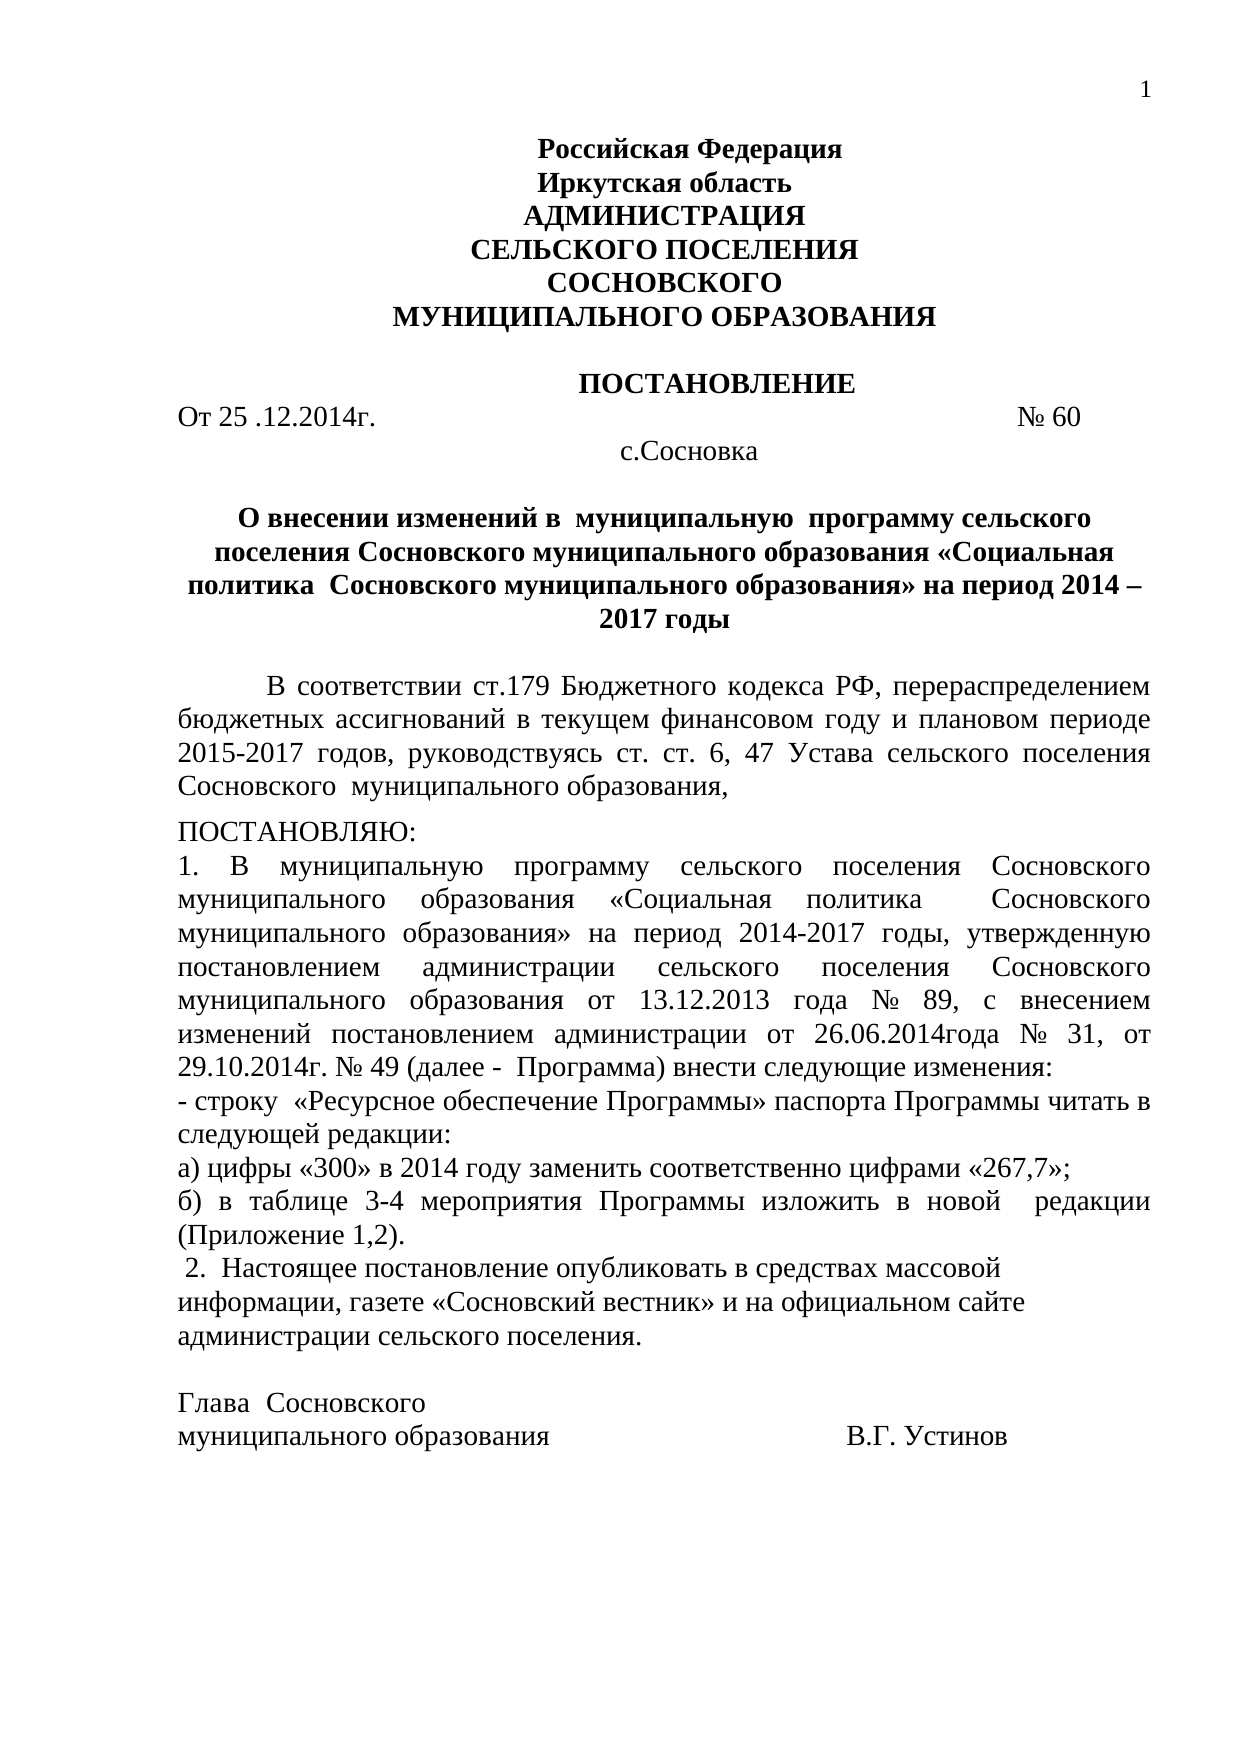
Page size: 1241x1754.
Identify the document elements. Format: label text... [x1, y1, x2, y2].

text с.Сосновка [546, 433, 1152, 467]
text ПОСТАНОВЛЕНИЕ [177, 366, 1152, 399]
text муниципального образования В.Г. Устинов [177, 1418, 1152, 1452]
text СОСНОВСКОГО [177, 265, 1152, 299]
title а) цифры «300» в 2014 году заменить соответственно цифрами «267,7»; [177, 1150, 1152, 1183]
title б) в таблице 3-4 мероприятия Программы изложить в новой редакции (Приложение 1,2). [177, 1183, 1152, 1251]
text 2. Настоящее постановление опубликовать в средствах массовой информации, газете «Сосновский вестник» и на официальном сайте администрации сельского поселения. [177, 1251, 1152, 1351]
text В соответствии ст.179 Бюджетного кодекса РФ, перераспределением бюджетных ассигнований в текущем финансовом году и плановом периоде 2015-2017 годов, руководствуясь ст. ст. 6, 47 Устава сельского поселения Сосновского муниципального образования, [177, 668, 1152, 802]
text От 25 .12.2014г. № 60 [177, 399, 1152, 433]
text СЕЛЬСКОГО ПОСЕЛЕНИЯ [177, 232, 1152, 265]
text О внесении изменений в муниципальную программу сельского поселения Сосновского муниципального образования «Социальная политика Сосновского муниципального образования» на период 2014 – 2017 годы [177, 500, 1152, 634]
title - строку «Ресурсное обеспечение Программы» паспорта Программы читать в следующей редакции: [177, 1083, 1152, 1150]
text Глава Сосновского [177, 1385, 1152, 1418]
text АДМИНИСТРАЦИЯ [177, 198, 1152, 232]
text ПОСТАНОВЛЯЮ: [177, 814, 1152, 848]
text Иркутская область [177, 165, 1152, 198]
text 1. В муниципальную программу сельского поселения Сосновского муниципального образования «Социальная политика Сосновского муниципального образования» на период 2014-2017 годы, утвержденную постановлением администрации сельского поселения Сосновского муниципального образования от 13.12.2013 года № 89, с внесением изменений постановлением администрации от 26.06.2014года № 31, от 29.10.2014г. № 49 (далее - Программа) внести следующие изменения: [177, 848, 1152, 1083]
text МУНИЦИПАЛЬНОГО ОБРАЗОВАНИЯ [177, 299, 1152, 332]
text Российская Федерация [177, 131, 1152, 165]
